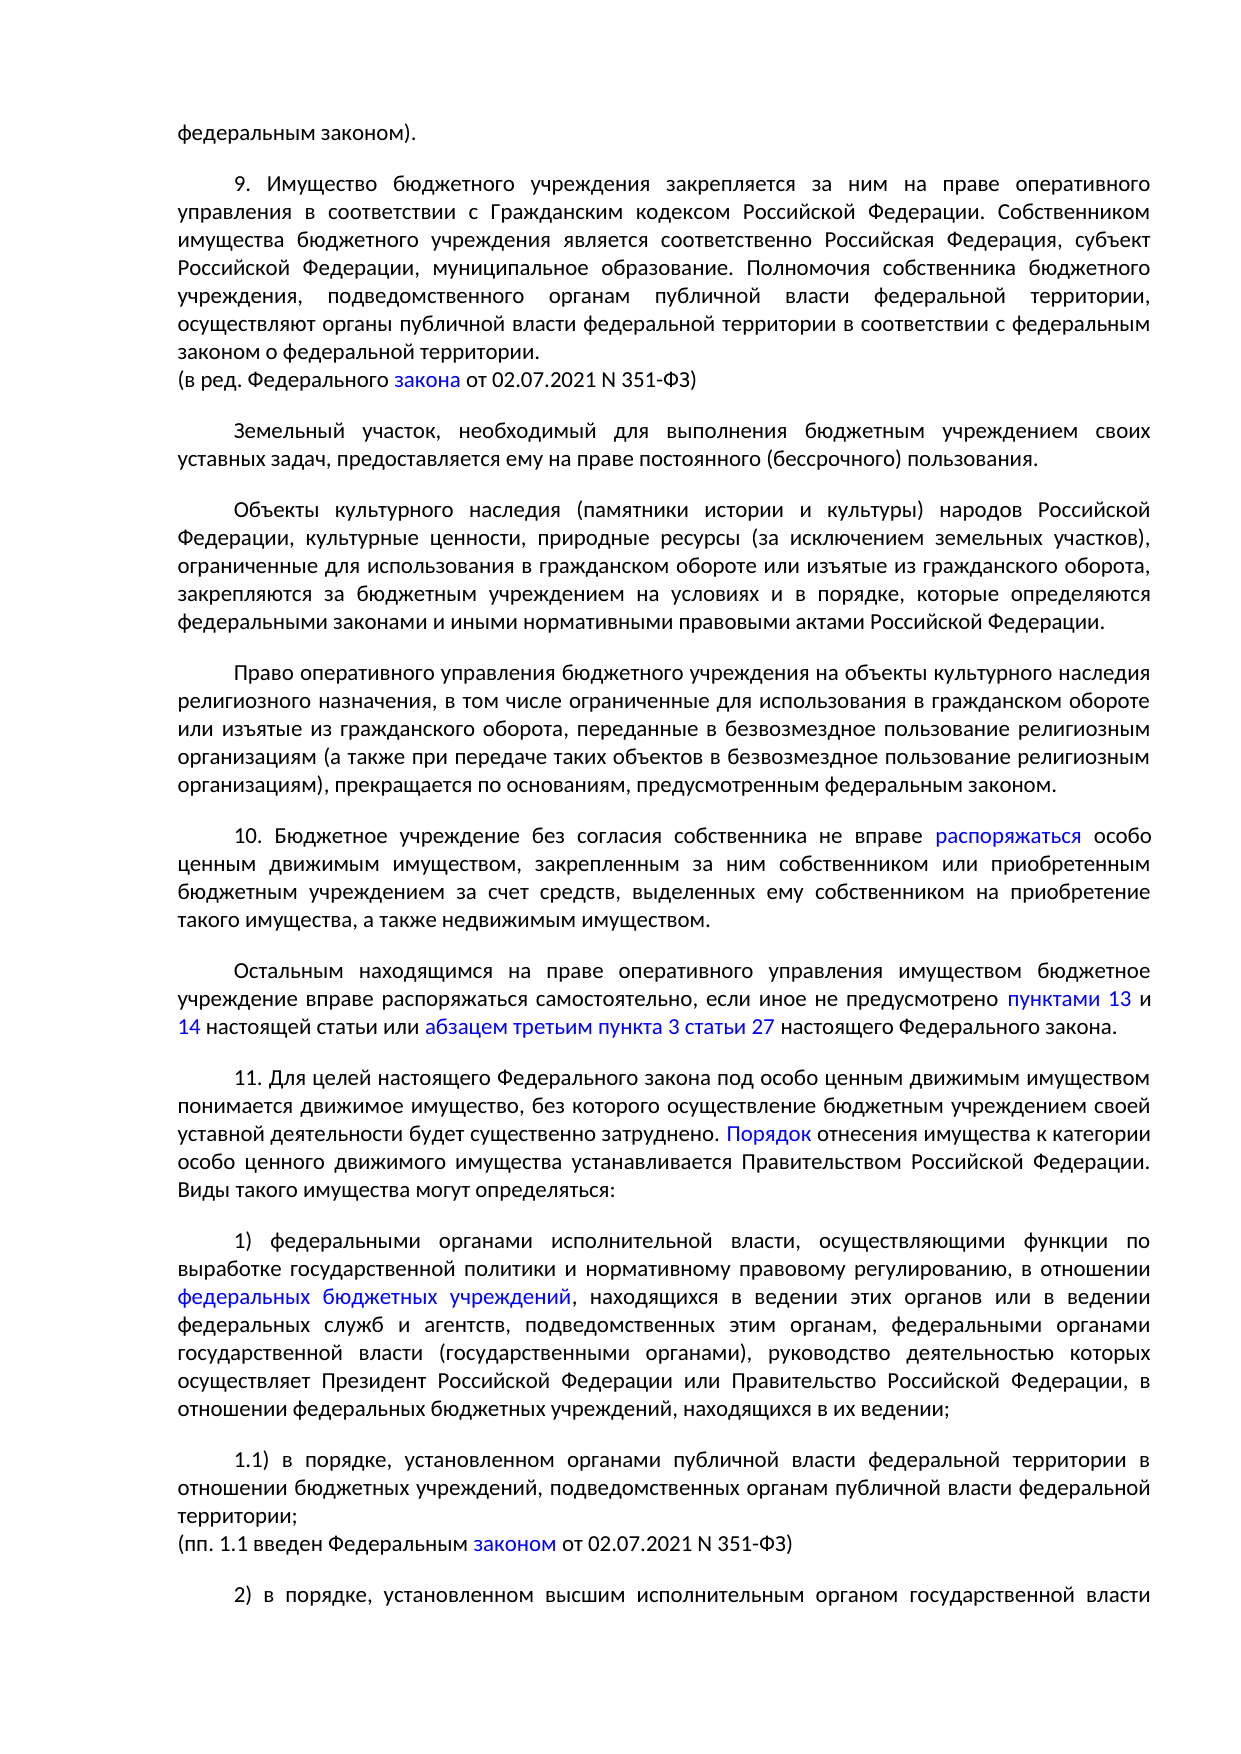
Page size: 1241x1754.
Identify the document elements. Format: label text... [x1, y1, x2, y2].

text Объекты культурного наследия (памятники истории и культуры) народов Российской Федерации, культурные ценности, природные ресурсы (за исключением земельных участков), ограниченные для использования в гражданском обороте или изъятые из гражданского оборота, закрепляются за бюджетным учреждением на условиях и в порядке, которые определяются федеральными законами и иными нормативными правовыми актами Российской Федерации. [177, 495, 1152, 635]
text 10. Бюджетное учреждение без согласия собственника не вправе распоряжаться особо ценным движимым имуществом, закрепленным за ним собственником или приобретенным бюджетным учреждением за счет средств, выделенных ему собственником на приобретение такого имущества, а также недвижимым имуществом. [177, 821, 1152, 933]
text (в ред. Федерального закона от 02.07.2021 N 351-ФЗ) [177, 365, 1152, 393]
text Земельный участок, необходимый для выполнения бюджетным учреждением своих уставных задач, предоставляется ему на праве постоянного (бессрочного) пользования. [177, 416, 1152, 472]
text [177, 1580, 1152, 1608]
text 11. Для целей настоящего Федерального закона под особо ценным движимым имуществом понимается движимое имущество, без которого осуществление бюджетным учреждением своей уставной деятельности будет существенно затруднено. Порядок отнесения имущества к категории особо ценного движимого имущества устанавливается Правительством Российской Федерации. Виды такого имущества могут определяться: [177, 1063, 1152, 1203]
text (пп. 1.1 введен Федеральным законом от 02.07.2021 N 351-ФЗ) [177, 1529, 1152, 1557]
text 9. Имущество бюджетного учреждения закрепляется за ним на праве оперативного управления в соответствии с Гражданским кодексом Российской Федерации. Собственником имущества бюджетного учреждения является соответственно Российская Федерация, субъект Российской Федерации, муниципальное образование. Полномочия собственника бюджетного учреждения, подведомственного органам публичной власти федеральной территории, осуществляют органы публичной власти федеральной территории в соответствии с федеральным законом о федеральной территории. [177, 169, 1152, 365]
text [177, 118, 1152, 146]
text Право оперативного управления бюджетного учреждения на объекты культурного наследия религиозного назначения, в том числе ограниченные для использования в гражданском обороте или изъятые из гражданского оборота, переданные в безвозмездное пользование религиозным организациям (а также при передаче таких объектов в безвозмездное пользование религиозным организациям), прекращается по основаниям, предусмотренным федеральным законом. [177, 658, 1152, 798]
text 1.1) в порядке, установленном органами публичной власти федеральной территории в отношении бюджетных учреждений, подведомственных органам публичной власти федеральной территории; [177, 1445, 1152, 1529]
text Остальным находящимся на праве оперативного управления имуществом бюджетное учреждение вправе распоряжаться самостоятельно, если иное не предусмотрено пунктами 13 и 14 настоящей статьи или абзацем третьим пункта 3 статьи 27 настоящего Федерального закона. [177, 956, 1152, 1040]
text 1) федеральными органами исполнительной власти, осуществляющими функции по выработке государственной политики и нормативному правовому регулированию, в отношении федеральных бюджетных учреждений, находящихся в ведении этих органов или в ведении федеральных служб и агентств, подведомственных этим органам, федеральными органами государственной власти (государственными органами), руководство деятельностью которых осуществляет Президент Российской Федерации или Правительство Российской Федерации, в отношении федеральных бюджетных учреждений, находящихся в их ведении; [177, 1226, 1152, 1422]
